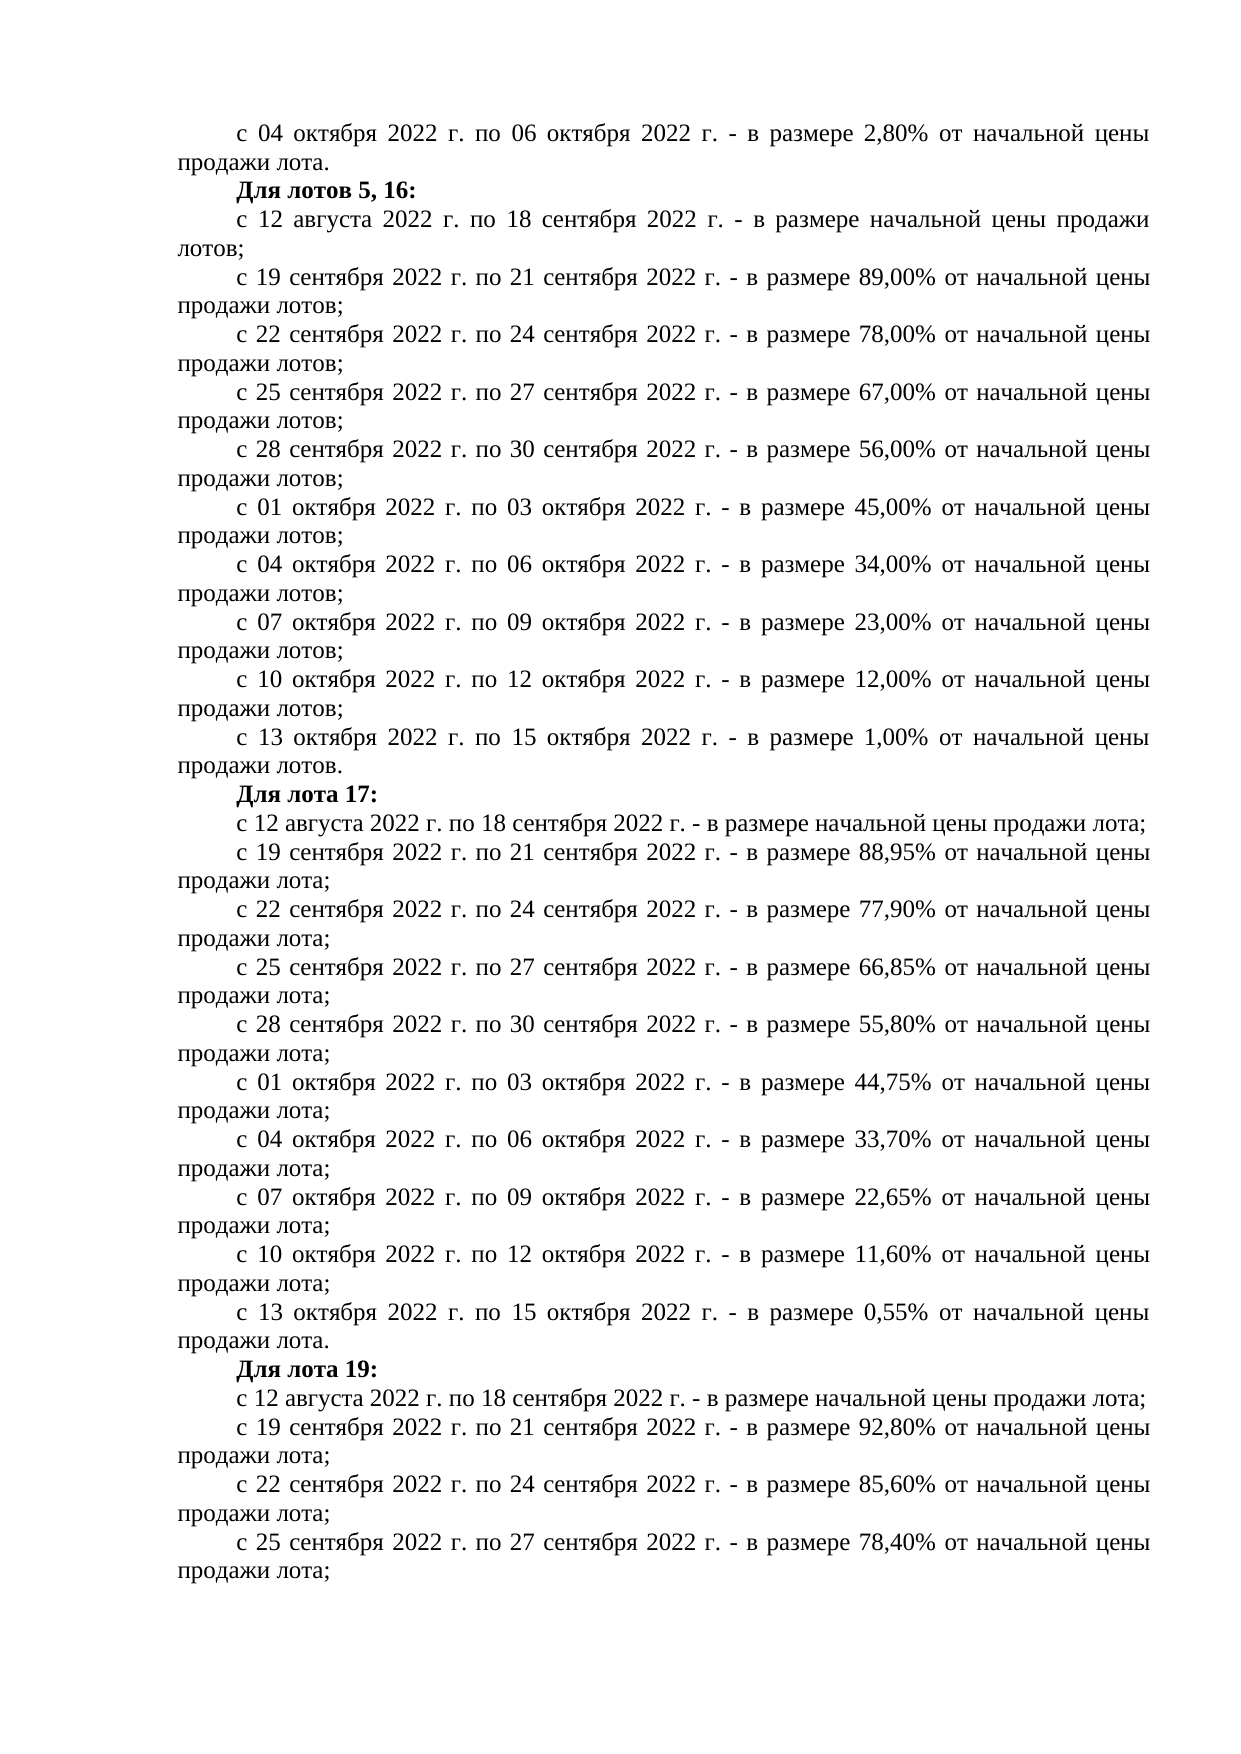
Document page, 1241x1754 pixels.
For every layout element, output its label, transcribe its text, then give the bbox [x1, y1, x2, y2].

text Для лота 19: [177, 1354, 1152, 1383]
text с 12 августа 2022 г. по 18 сентября 2022 г. - в размере начальной цены продажи лота; [177, 1383, 1152, 1412]
text с 19 сентября 2022 г. по 21 сентября 2022 г. - в размере 88,95% от начальной цены продажи лота; [177, 837, 1152, 894]
text с 22 сентября 2022 г. по 24 сентября 2022 г. - в размере 85,60% от начальной цены продажи лота; [177, 1469, 1152, 1527]
text с 28 сентября 2022 г. по 30 сентября 2022 г. - в размере 56,00% от начальной цены продажи лотов; [177, 434, 1152, 492]
text с 25 сентября 2022 г. по 27 сентября 2022 г. - в размере 66,85% от начальной цены продажи лота; [177, 952, 1152, 1009]
text с 04 октября 2022 г. по 06 октября 2022 г. - в размере 33,70% от начальной цены продажи лота; [177, 1124, 1152, 1182]
text с 07 октября 2022 г. по 09 октября 2022 г. - в размере 22,65% от начальной цены продажи лота; [177, 1182, 1152, 1239]
text с 22 сентября 2022 г. по 24 сентября 2022 г. - в размере 77,90% от начальной цены продажи лота; [177, 894, 1152, 952]
text с 01 октября 2022 г. по 03 октября 2022 г. - в размере 44,75% от начальной цены продажи лота; [177, 1067, 1152, 1124]
text с 12 августа 2022 г. по 18 сентября 2022 г. - в размере начальной цены продажи лота; [177, 808, 1152, 837]
text с 04 октября 2022 г. по 06 октября 2022 г. - в размере 2,80% от начальной цены продажи лота. [177, 118, 1152, 176]
text с 04 октября 2022 г. по 06 октября 2022 г. - в размере 34,00% от начальной цены продажи лотов; [177, 549, 1152, 607]
text с 22 сентября 2022 г. по 24 сентября 2022 г. - в размере 78,00% от начальной цены продажи лотов; [177, 319, 1152, 377]
text с 10 октября 2022 г. по 12 октября 2022 г. - в размере 12,00% от начальной цены продажи лотов; [177, 664, 1152, 722]
text с 01 октября 2022 г. по 03 октября 2022 г. - в размере 45,00% от начальной цены продажи лотов; [177, 492, 1152, 549]
text Для лота 17: [177, 779, 1152, 808]
text с 25 сентября 2022 г. по 27 сентября 2022 г. - в размере 78,40% от начальной цены продажи лота; [177, 1527, 1152, 1584]
text Для лотов 5, 16: [177, 176, 1152, 204]
text с 12 августа 2022 г. по 18 сентября 2022 г. - в размере начальной цены продажи лотов; [177, 204, 1152, 262]
text с 19 сентября 2022 г. по 21 сентября 2022 г. - в размере 89,00% от начальной цены продажи лотов; [177, 262, 1152, 319]
text с 07 октября 2022 г. по 09 октября 2022 г. - в размере 23,00% от начальной цены продажи лотов; [177, 607, 1152, 664]
text с 10 октября 2022 г. по 12 октября 2022 г. - в размере 11,60% от начальной цены продажи лота; [177, 1239, 1152, 1297]
text с 25 сентября 2022 г. по 27 сентября 2022 г. - в размере 67,00% от начальной цены продажи лотов; [177, 377, 1152, 434]
text с 13 октября 2022 г. по 15 октября 2022 г. - в размере 0,55% от начальной цены продажи лота. [177, 1297, 1152, 1354]
text с 13 октября 2022 г. по 15 октября 2022 г. - в размере 1,00% от начальной цены продажи лотов. [177, 722, 1152, 779]
text с 28 сентября 2022 г. по 30 сентября 2022 г. - в размере 55,80% от начальной цены продажи лота; [177, 1009, 1152, 1067]
text с 19 сентября 2022 г. по 21 сентября 2022 г. - в размере 92,80% от начальной цены продажи лота; [177, 1412, 1152, 1469]
